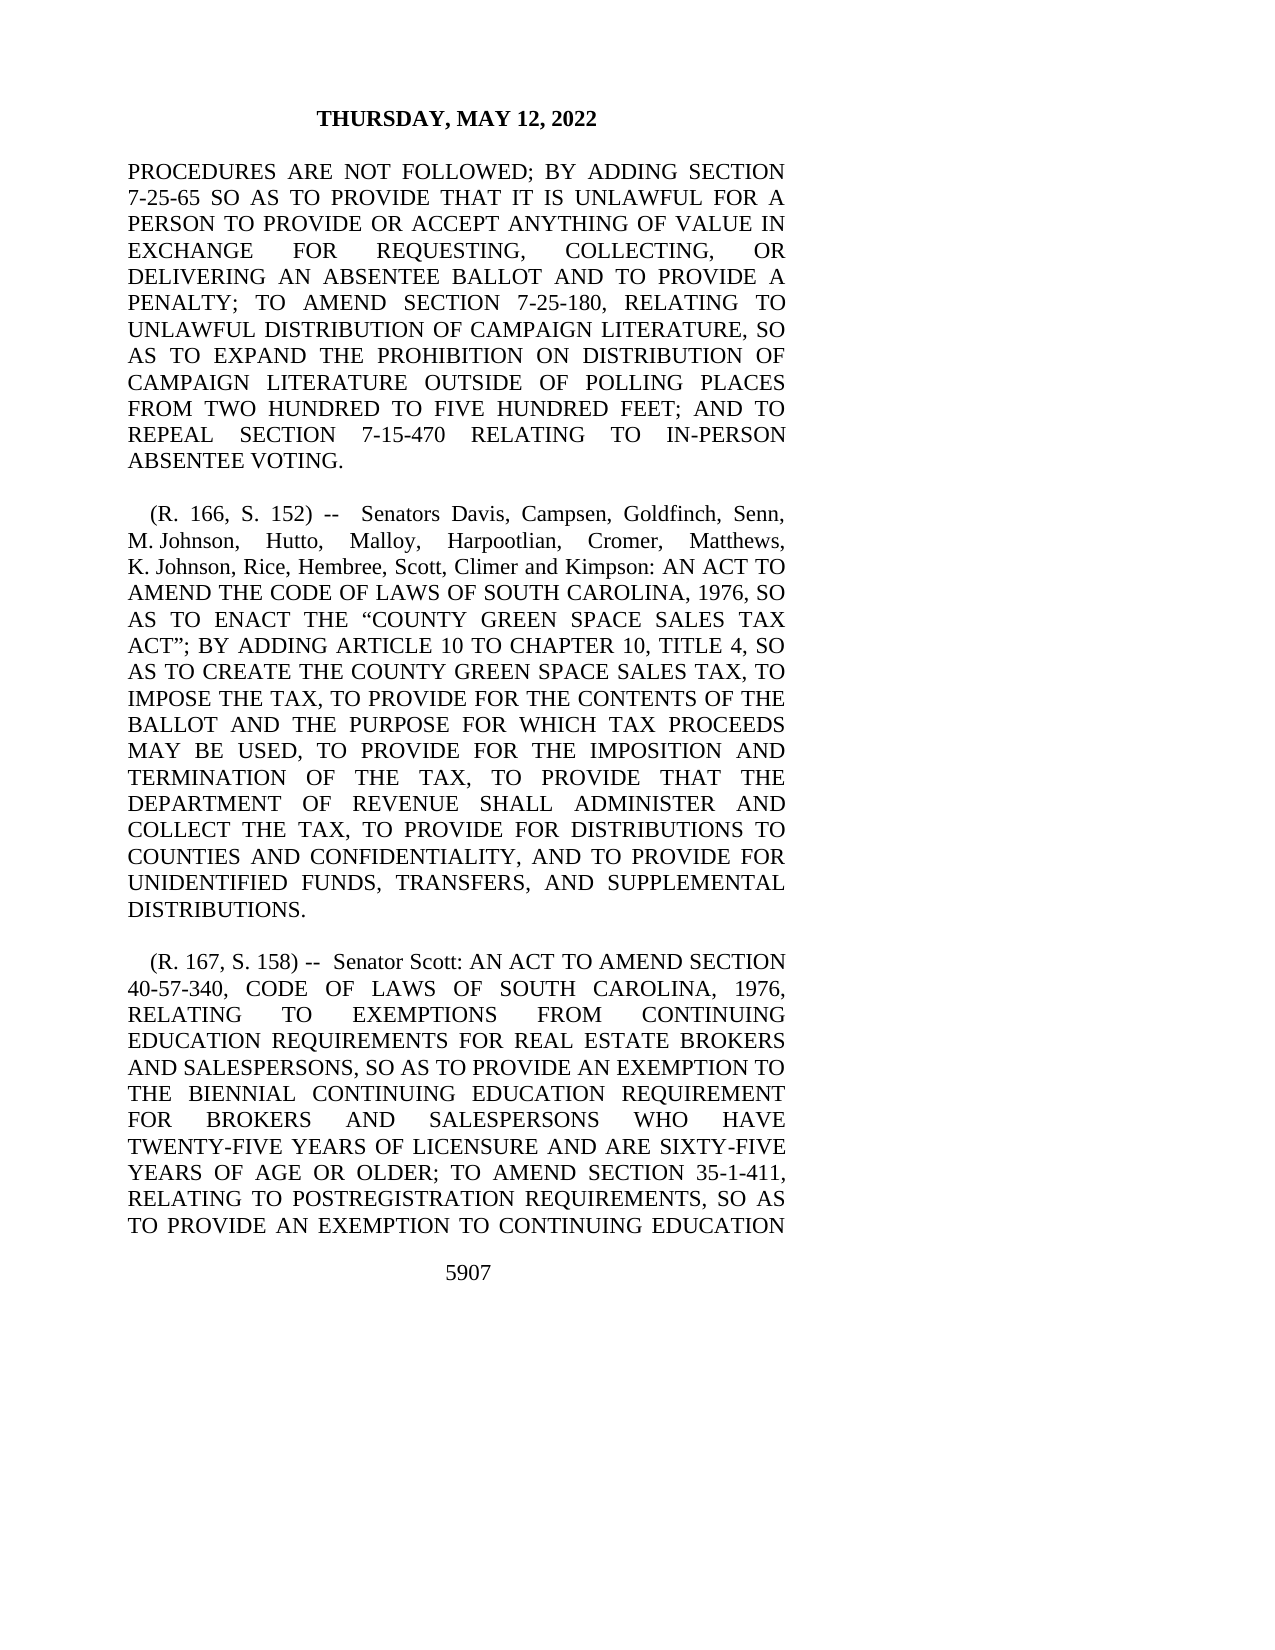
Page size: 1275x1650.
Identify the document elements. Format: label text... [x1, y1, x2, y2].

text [127, 948, 786, 1238]
text (R. 166, S. 152) -- Senators Davis, Campsen, Goldfinch, Senn, M. Johnson, Hutto, Malloy, Harpootlian, Cromer, Matthews, K. Johnson, Rice, Hembree, Scott, Climer and Kimpson: AN ACT TO AMEND THE CODE OF LAWS OF SOUTH CAROLINA, 1976, SO AS TO ENACT THE “COUNTY GREEN SPACE SALES TAX ACT”; BY ADDING ARTICLE 10 TO CHAPTER 10, TITLE 4, SO AS TO CREATE THE COUNTY GREEN SPACE SALES TAX, TO IMPOSE THE TAX, TO PROVIDE FOR THE CONTENTS OF THE BALLOT AND THE PURPOSE FOR WHICH TAX PROCEEDS MAY BE USED, TO PROVIDE FOR THE IMPOSITION AND TERMINATION OF THE TAX, TO PROVIDE THAT THE DEPARTMENT OF REVENUE SHALL ADMINISTER AND COLLECT THE TAX, TO PROVIDE FOR DISTRIBUTIONS TO COUNTIES AND CONFIDENTIALITY, AND TO PROVIDE FOR UNIDENTIFIED FUNDS, TRANSFERS, AND SUPPLEMENTAL DISTRIBUTIONS. [127, 500, 786, 922]
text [127, 158, 786, 474]
